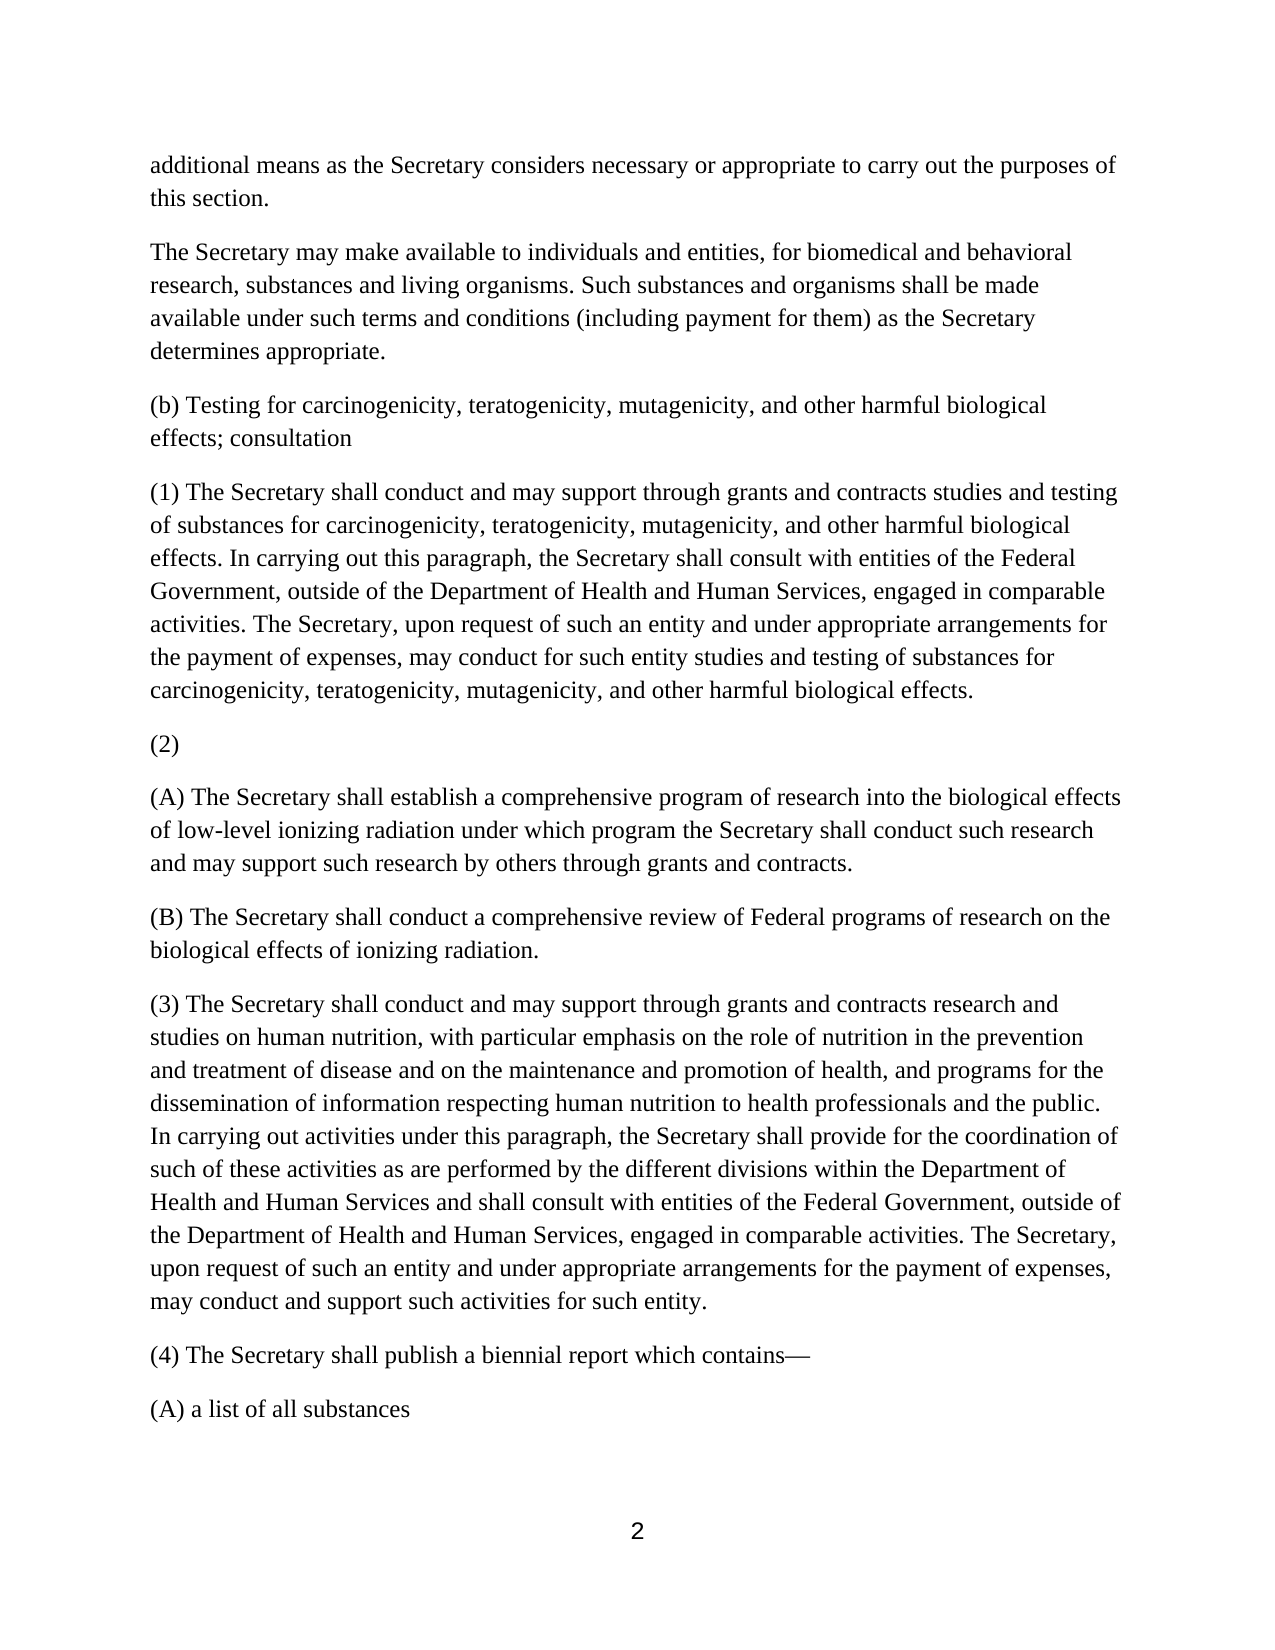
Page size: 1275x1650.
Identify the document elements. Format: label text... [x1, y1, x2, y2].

text (1) The Secretary shall conduct and may support through grants and contracts studies and testing of substances for carcinogenicity, teratogenicity, mutagenicity, and other harmful biological effects. In carrying out this paragraph, the Secretary shall consult with entities of the Federal Government, outside of the Department of Health and Human Services, engaged in comparable activities. The Secretary, upon request of such an entity and under appropriate arrangements for the payment of expenses, may conduct for such entity studies and testing of substances for carcinogenicity, teratogenicity, mutagenicity, and other harmful biological effects. [150, 477, 1125, 703]
text (4) The Secretary shall publish a biennial report which contains— [150, 1340, 1125, 1369]
text The Secretary may make available to individuals and entities, for biomedical and behavioral research, substances and living organisms. Such substances and organisms shall be made available under such terms and conditions (including payment for them) as the Secretary determines appropriate. [150, 237, 1125, 365]
text (2) [150, 729, 1125, 757]
text (A) The Secretary shall establish a comprehensive program of research into the biological effects of low-level ionizing radiation under which program the Secretary shall conduct such research and may support such research by others through grants and contracts. [150, 782, 1125, 877]
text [150, 150, 1125, 212]
text (3) The Secretary shall conduct and may support through grants and contracts research and studies on human nutrition, with particular emphasis on the role of nutrition in the prevention and treatment of disease and on the maintenance and promotion of health, and programs for the dissemination of information respecting human nutrition to health professionals and the public. In carrying out activities under this paragraph, the Secretary shall provide for the coordination of such of these activities as are performed by the different divisions within the Department of Health and Human Services and shall consult with entities of the Federal Government, outside of the Department of Health and Human Services, engaged in comparable activities. The Secretary, upon request of such an entity and under appropriate arrangements for the payment of expenses, may conduct and support such activities for such entity. [150, 989, 1125, 1315]
text (B) The Secretary shall conduct a comprehensive review of Federal programs of research on the biological effects of ionizing radiation. [150, 902, 1125, 964]
text (b) Testing for carcinogenicity, teratogenicity, mutagenicity, and other harmful biological effects; consultation [150, 390, 1125, 452]
text (A) a list of all substances [150, 1394, 1125, 1423]
